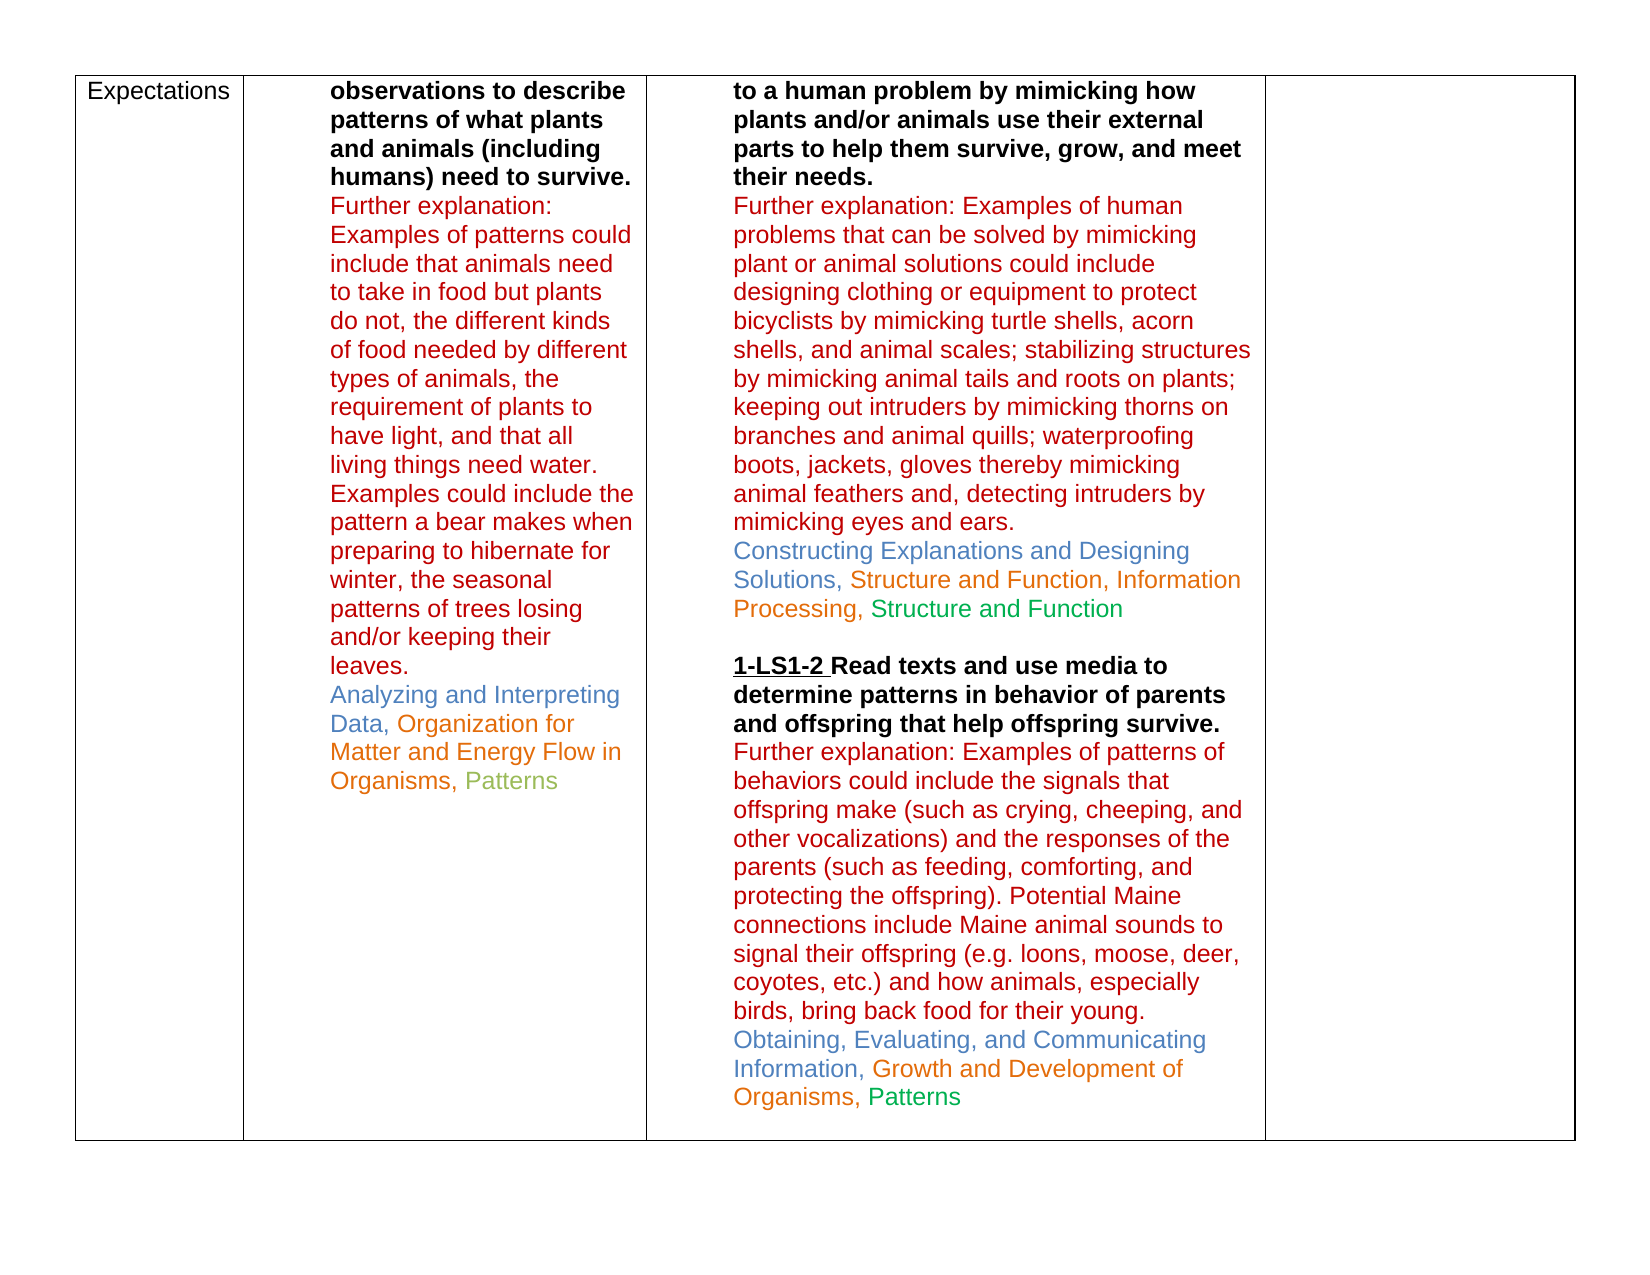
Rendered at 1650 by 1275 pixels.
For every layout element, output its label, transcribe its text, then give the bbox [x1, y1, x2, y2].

table_cell [1266, 76, 1574, 1140]
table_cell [76, 76, 243, 1140]
